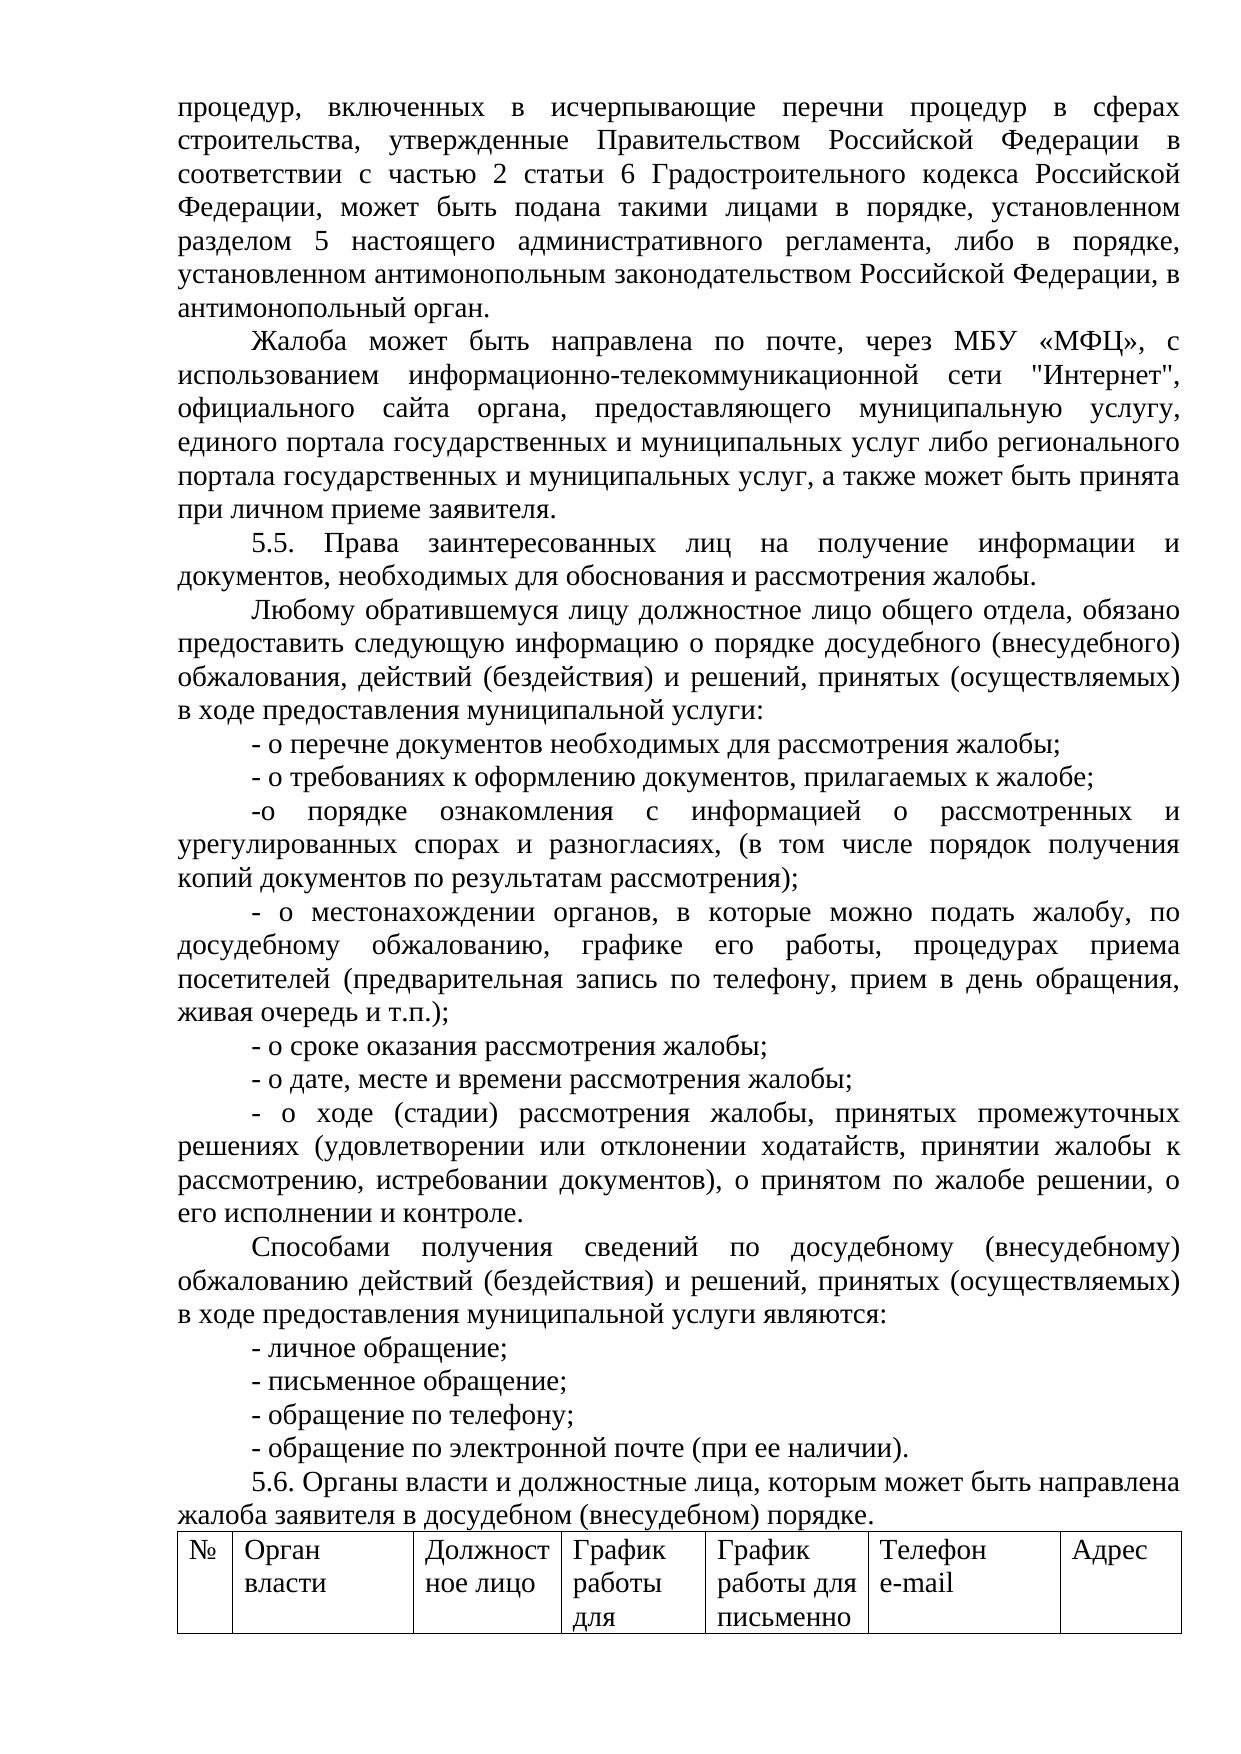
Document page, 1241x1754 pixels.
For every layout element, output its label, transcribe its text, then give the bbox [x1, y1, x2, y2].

text - обращение по телефону; [177, 1397, 1181, 1430]
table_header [562, 1532, 705, 1633]
text - о требованиях к оформлению документов, прилагаемых к жалобе; [177, 759, 1181, 793]
text Способами получения сведений по досудебному (внесудебному) обжалованию действий (бездействия) и решений, принятых (осуществляемых) в ходе предоставления муниципальной услуги являются: [177, 1229, 1181, 1330]
text - обращение по электронной почте (при ее наличии). [177, 1430, 1181, 1464]
text Любому обратившемуся лицу должностное лицо общего отдела, обязано предоставить следующую информацию о порядке досудебного (внесудебного) обжалования, действий (бездействия) и решений, принятых (осуществляемых) в ходе предоставления муниципальной услуги: [177, 592, 1181, 726]
text - о ходе (стадии) рассмотрения жалобы, принятых промежуточных решениях (удовлетворении или отклонении ходатайств, принятии жалобы к рассмотрению, истребовании документов), о принятом по жалобе решении, о его исполнении и контроле. [177, 1095, 1181, 1229]
text Жалоба может быть направлена по почте, через МБУ «МФЦ», с использованием информационно-телекоммуникационной сети "Интернет", официального сайта органа, предоставляющего муниципальную услугу, единого портала государственных и муниципальных услуг либо регионального портала государственных и муниципальных услуг, а также может быть принята при личном приеме заявителя. [177, 323, 1181, 525]
table_header Должностное лицо [414, 1532, 561, 1633]
table_header № [178, 1532, 232, 1633]
text 5.5. Права заинтересованных лиц на получение информации и документов, необходимых для обоснования и рассмотрения жалобы. [177, 525, 1181, 592]
text - о дате, месте и времени рассмотрения жалобы; [177, 1061, 1181, 1095]
text - о сроке оказания рассмотрения жалобы; [177, 1028, 1181, 1061]
table_header Телефон e-mail [869, 1532, 1060, 1633]
text - письменное обращение; [177, 1363, 1181, 1397]
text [177, 89, 1181, 323]
text -о порядке ознакомления с информацией о рассмотренных и урегулированных спорах и разногласиях, (в том числе порядок получения копий документов по результатам рассмотрения); [177, 793, 1181, 894]
text 5.6. Органы власти и должностные лица, которым может быть направлена жалоба заявителя в досудебном (внесудебном) порядке. [177, 1464, 1181, 1531]
table_header Орган власти [233, 1532, 413, 1633]
text - о перечне документов необходимых для рассмотрения жалобы; [177, 726, 1181, 759]
text - личное обращение; [177, 1330, 1181, 1363]
table_header Адрес [1061, 1532, 1181, 1633]
text - о местонахождении органов, в которые можно подать жалобу, по досудебному обжалованию, графике его работы, процедурах приема посетителей (предварительная запись по телефону, прием в день обращения, живая очередь и т.п.); [177, 894, 1181, 1028]
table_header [706, 1532, 868, 1633]
